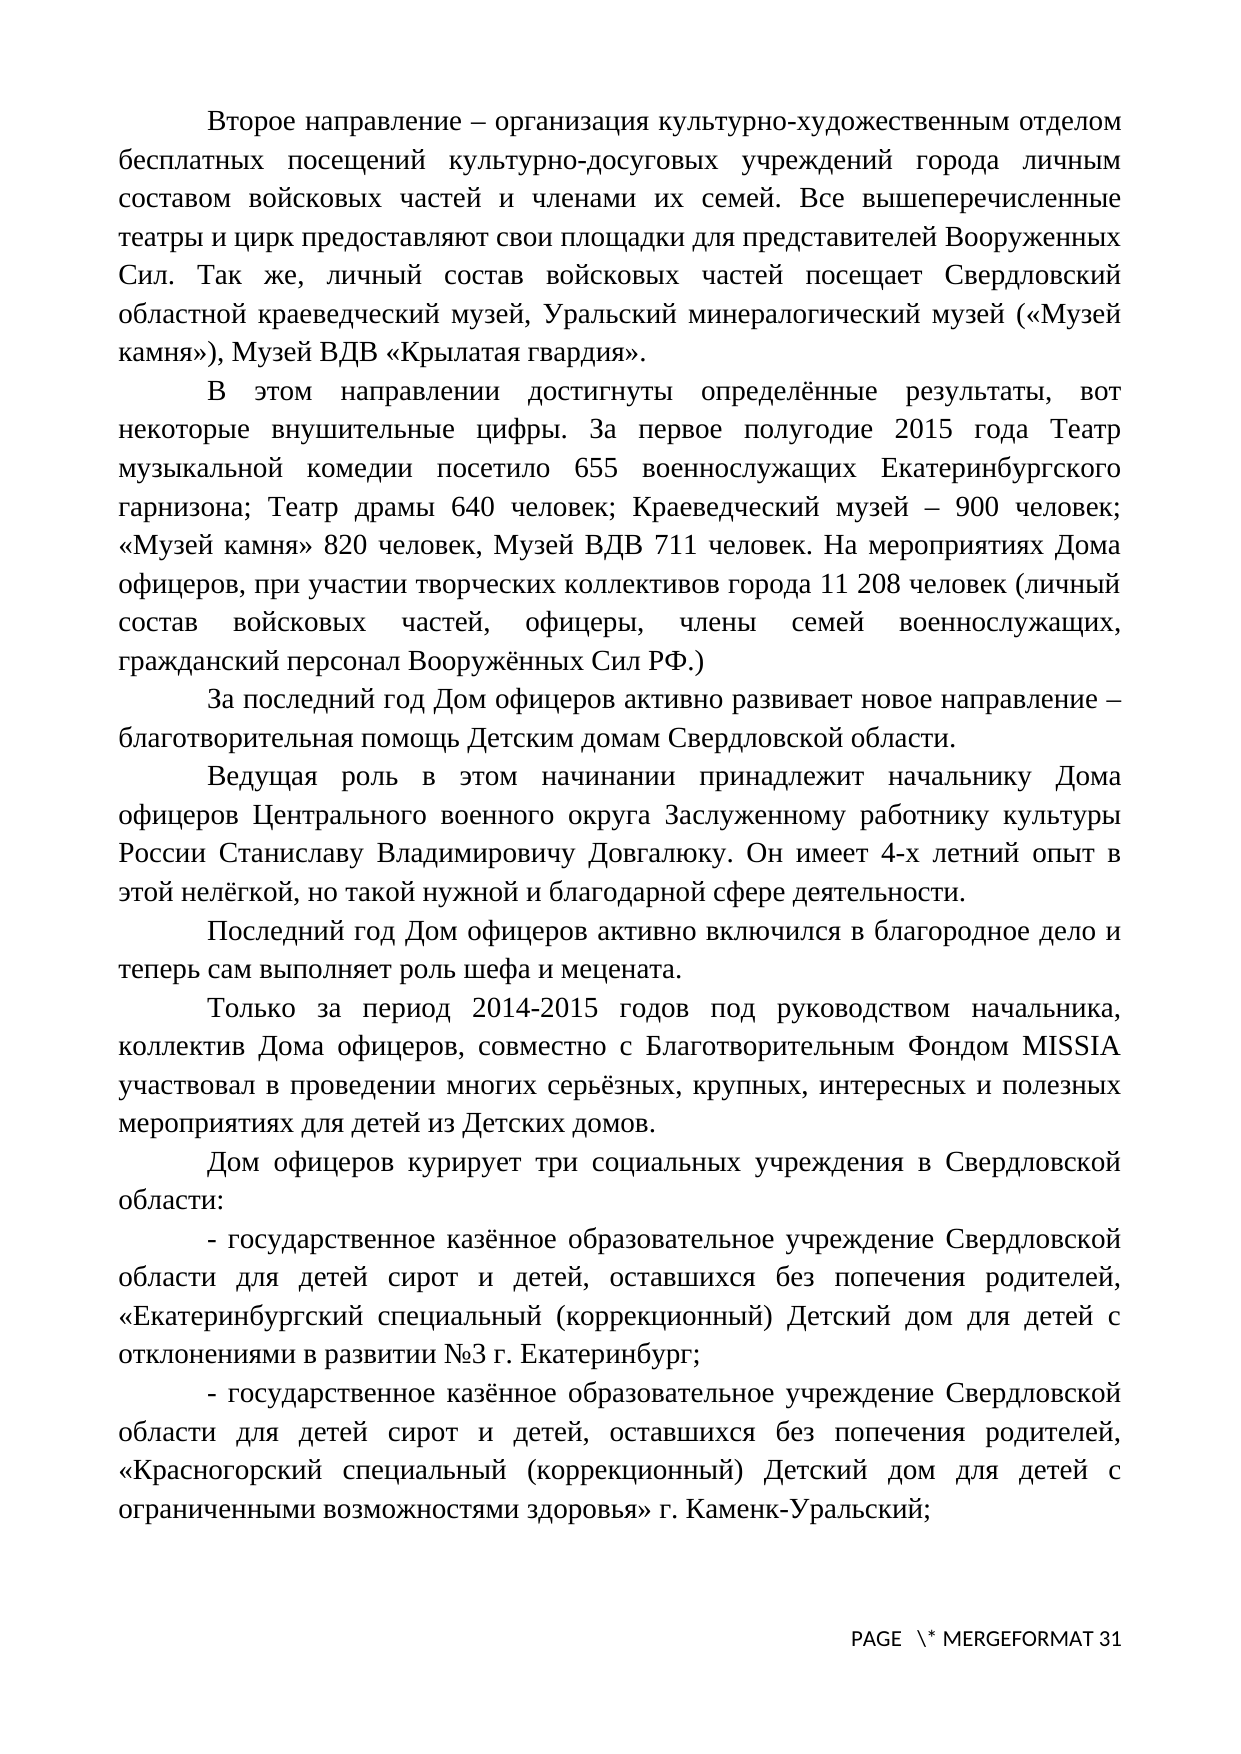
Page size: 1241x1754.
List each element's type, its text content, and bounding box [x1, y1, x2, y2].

text - государственное казённое образовательное учреждение Свердловской области для детей сирот и детей, оставшихся без попечения родителей, «Красногорский специальный (коррекционный) Детский дом для детей с ограниченными возможностями здоровья» г. Каменк-Уральский; [118, 1375, 1122, 1524]
text Дом офицеров курирует три социальных учреждения в Свердловской области: [118, 1144, 1122, 1216]
text Ведущая роль в этом начинании принадлежит начальнику Дома офицеров Центрального военного округа Заслуженному работнику культуры России Станиславу Владимировичу Довгалюку. Он имеет 4-х летний опыт в этой нелёгкой, но такой нужной и благодарной сфере деятельности. [118, 758, 1122, 908]
text За последний год Дом офицеров активно развивает новое направление – благотворительная помощь Детским домам Свердловской области. [118, 681, 1122, 753]
text Второе направление – организация культурно-художественным отделом бесплатных посещений культурно-досуговых учреждений города личным составом войсковых частей и членами их семей. Все вышеперечисленные театры и цирк предоставляют свои площадки для представителей Вооруженных Сил. Так же, личный состав войсковых частей посещает Свердловский областной краеведческий музей, Уральский минералогический музей («Музей камня»), Музей ВДВ «Крылатая гвардия». [118, 103, 1122, 368]
text Только за период 2014-2015 годов под руководством начальника, коллектив Дома офицеров, совместно с Благотворительным Фондом MISSIA участвовал в проведении многих серьёзных, крупных, интересных и полезных мероприятиях для детей из Детских домов. [118, 990, 1122, 1139]
text - государственное казённое образовательное учреждение Свердловской области для детей сирот и детей, оставшихся без попечения родителей, «Екатеринбургский специальный (коррекционный) Детский дом для детей с отклонениями в развитии №3 г. Екатеринбург; [118, 1221, 1122, 1370]
text Последний год Дом офицеров активно включился в благородное дело и теперь сам выполняет роль шефа и мецената. [118, 913, 1122, 985]
text В этом направлении достигнуты определённые результаты, вот некоторые внушительные цифры. За первое полугодие 2015 года Театр музыкальной комедии посетило 655 военнослужащих Екатеринбургского гарнизона; Театр драмы 640 человек; Краеведческий музей – 900 человек; «Музей камня» 820 человек, Музей ВДВ 711 человек. На мероприятиях Дома офицеров, при участии творческих коллективов города 11 208 человек (личный состав войсковых частей, офицеры, члены семей военнослужащих, гражданский персонал Вооружённых Сил РФ.) [118, 373, 1122, 676]
